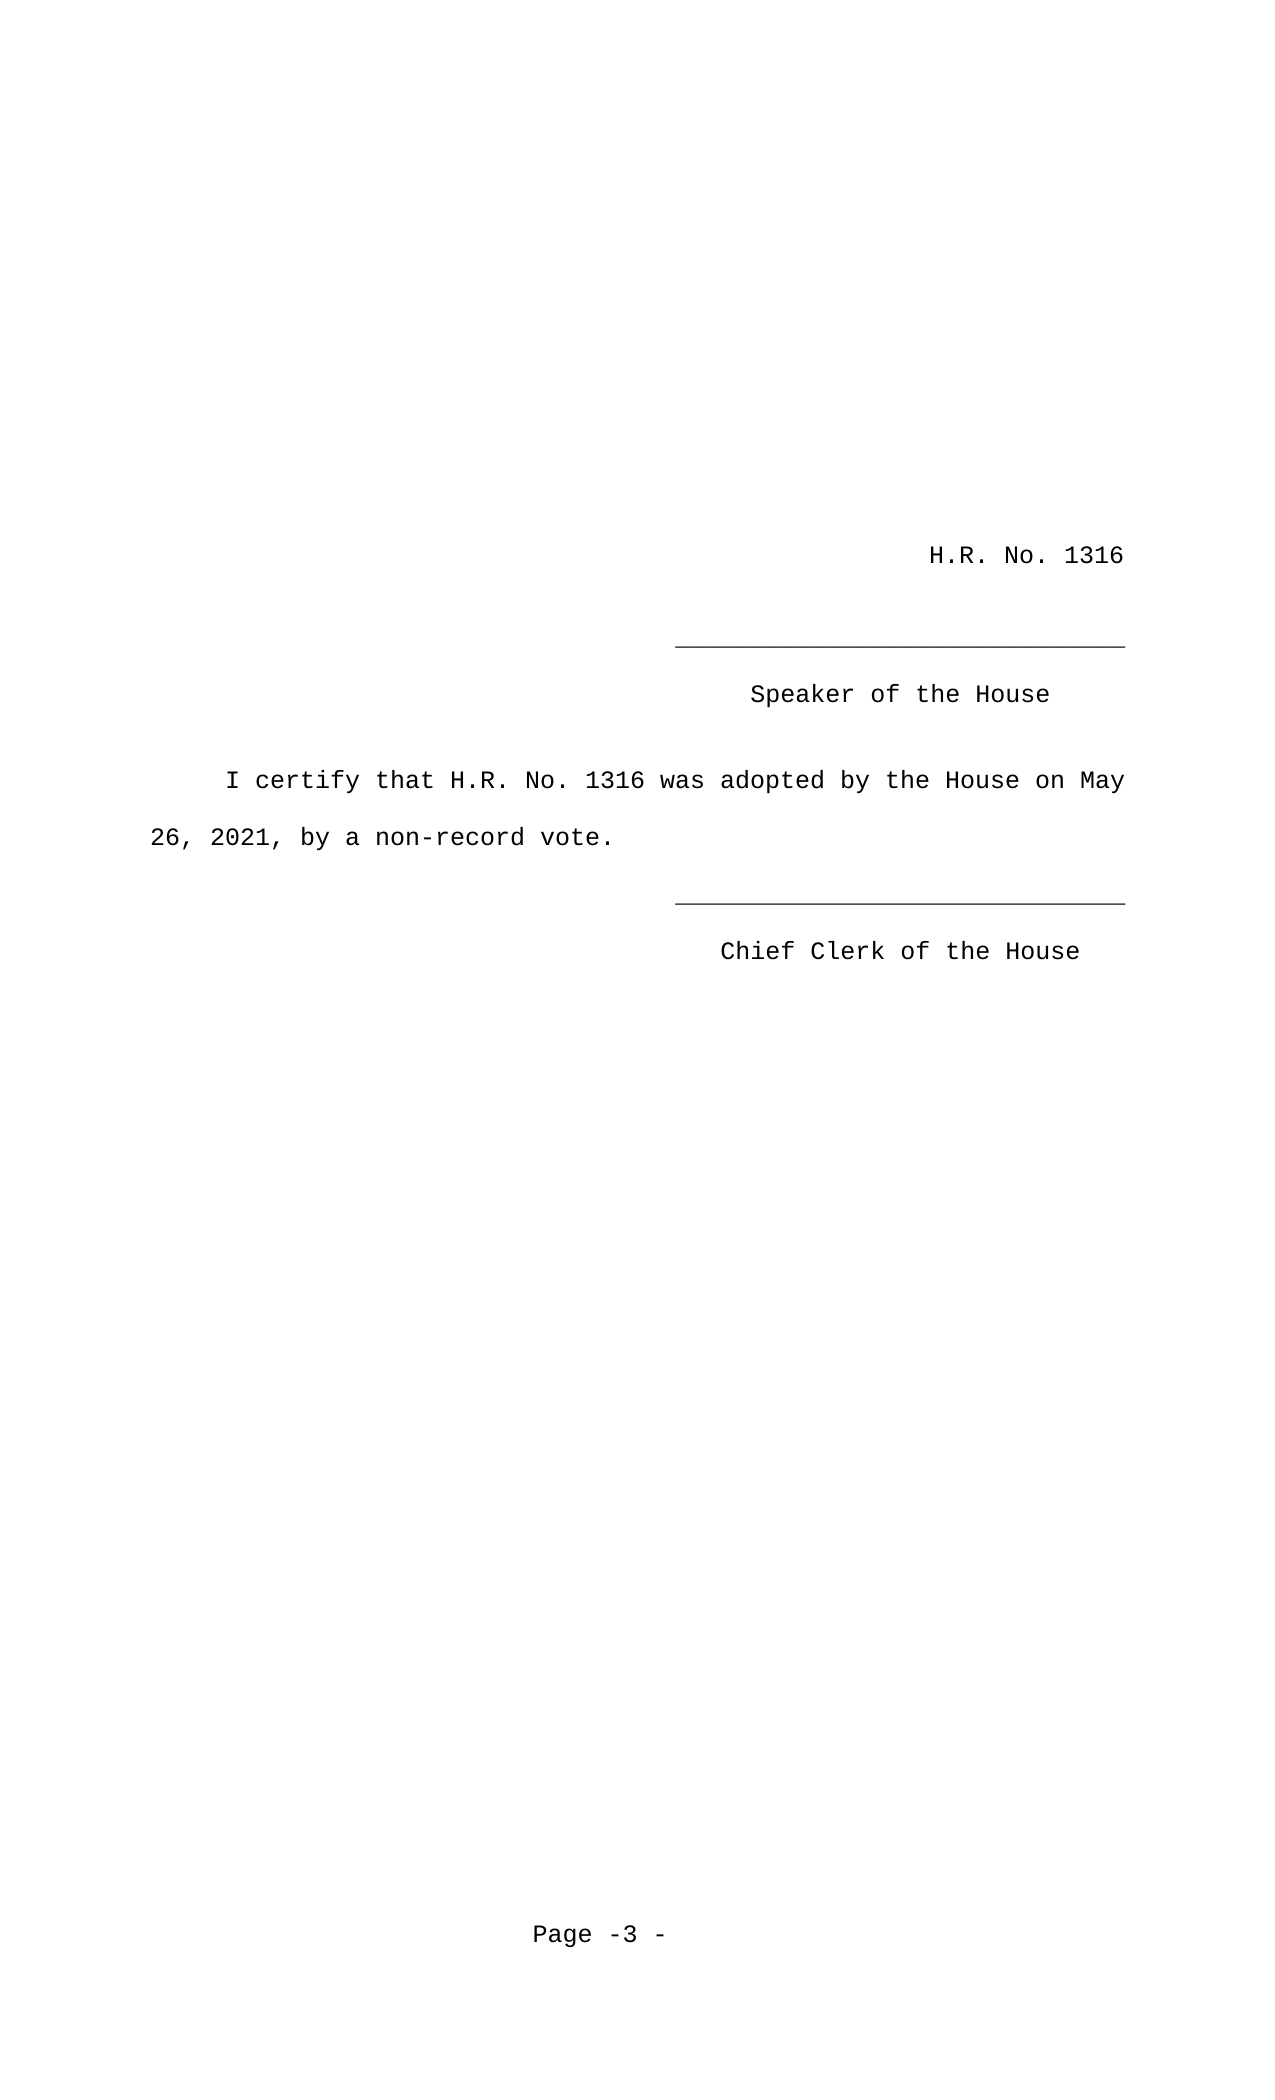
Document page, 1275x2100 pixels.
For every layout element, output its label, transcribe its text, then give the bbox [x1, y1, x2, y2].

text Chief Clerk of the House [150, 938, 1125, 967]
text ______________________________ [150, 624, 1125, 653]
text ______________________________ [150, 881, 1125, 910]
text Speaker of the House [150, 681, 1125, 710]
text I certify that H.R. No. 1316 was adopted by the House on May 26, 2021, by a non-record vote. [150, 767, 1125, 853]
